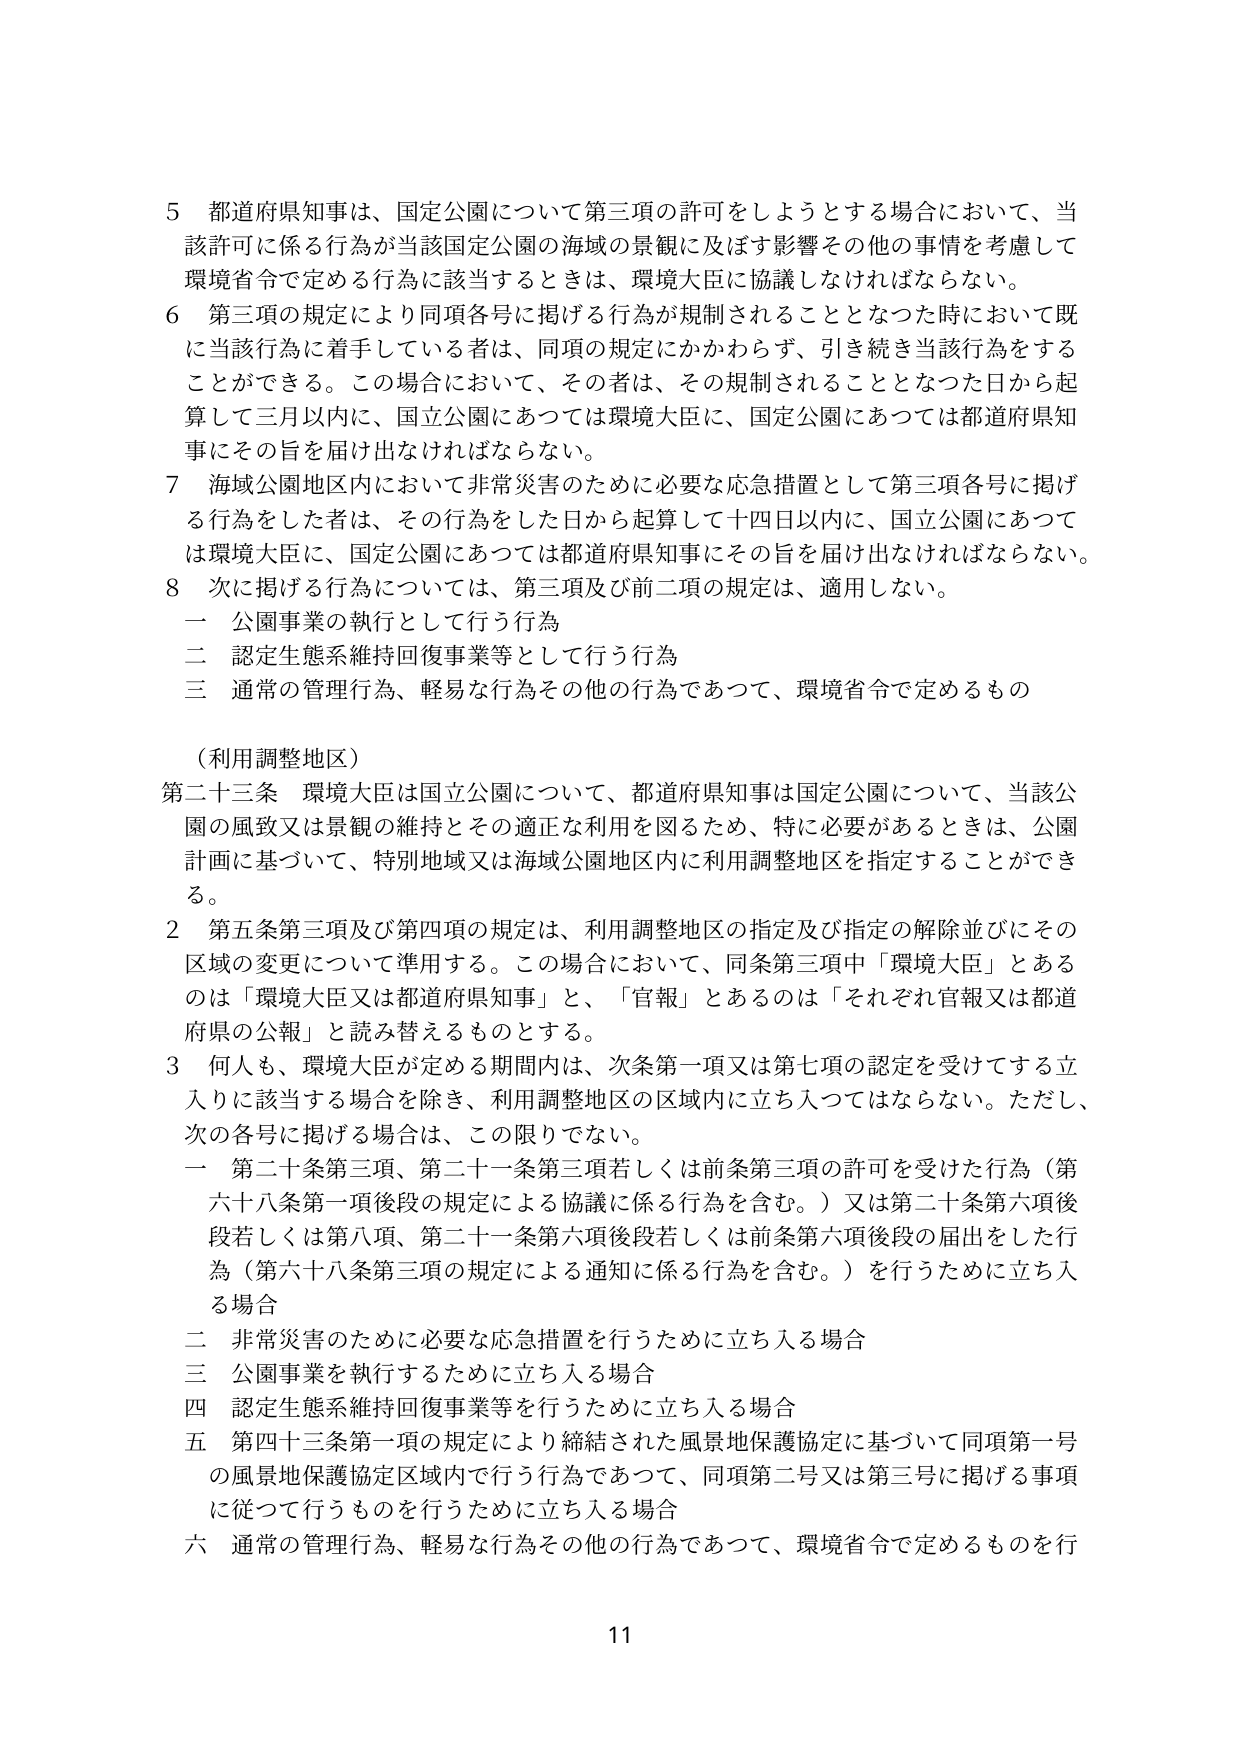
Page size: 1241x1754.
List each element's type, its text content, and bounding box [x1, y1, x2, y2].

text 二 認定生態系維持回復事業等として行う行為 [184, 638, 1079, 672]
text （利用調整地区） [184, 740, 1079, 774]
text ２ 第五条第三項及び第四項の規定は、利用調整地区の指定及び指定の解除並びにその区域の変更について準用する。この場合において、同条第三項中「環境大臣」とあるのは「環境大臣又は都道府県知事」と、「官報」とあるのは「それぞれ官報又は都道府県の公報」と読み替えるものとする。 [161, 911, 1079, 1048]
text 一 第二十条第三項、第二十一条第三項若しくは前条第三項の許可を受けた行為（第六十八条第一項後段の規定による協議に係る行為を含む。）又は第二十条第六項後段若しくは第八項、第二十一条第六項後段若しくは前条第六項後段の届出をした行為（第六十八条第三項の規定による通知に係る行為を含む。）を行うために立ち入る場合 [184, 1150, 1079, 1321]
text ５ 都道府県知事は、国定公園について第三項の許可をしようとする場合において、当該許可に係る行為が当該国定公園の海域の景観に及ぼす影響その他の事情を考慮して環境省令で定める行為に該当するときは、環境大臣に協議しなければならない。 [161, 194, 1079, 296]
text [184, 1526, 1079, 1560]
text 一 公園事業の執行として行う行為 [184, 604, 1079, 638]
text 第二十三条 環境大臣は国立公園について、都道府県知事は国定公園について、当該公園の風致又は景観の維持とその適正な利用を図るため、特に必要があるときは、公園計画に基づいて、特別地域又は海域公園地区内に利用調整地区を指定することができる。 [161, 774, 1079, 911]
text ８ 次に掲げる行為については、第三項及び前二項の規定は、適用しない。 [161, 569, 1079, 604]
text 三 公園事業を執行するために立ち入る場合 [184, 1355, 1079, 1389]
text ６ 第三項の規定により同項各号に掲げる行為が規制されることとなつた時において既に当該行為に着手している者は、同項の規定にかかわらず、引き続き当該行為をすることができる。この場合において、その者は、その規制されることとなつた日から起算して三月以内に、国立公園にあつては環境大臣に、国定公園にあつては都道府県知事にその旨を届け出なければならない。 [161, 296, 1079, 467]
text 二 非常災害のために必要な応急措置を行うために立ち入る場合 [184, 1321, 1079, 1355]
text 五 第四十三条第一項の規定により締結された風景地保護協定に基づいて同項第一号の風景地保護協定区域内で行う行為であつて、同項第二号又は第三号に掲げる事項に従つて行うものを行うために立ち入る場合 [184, 1424, 1079, 1526]
text ３ 何人も、環境大臣が定める期間内は、次条第一項又は第七項の認定を受けてする立入りに該当する場合を除き、利用調整地区の区域内に立ち入つてはならない。ただし、次の各号に掲げる場合は、この限りでない。 [161, 1048, 1079, 1150]
text 四 認定生態系維持回復事業等を行うために立ち入る場合 [184, 1389, 1079, 1424]
text 三 通常の管理行為、軽易な行為その他の行為であつて、環境省令で定めるもの [184, 672, 1079, 706]
text ７ 海域公園地区内において非常災害のために必要な応急措置として第三項各号に掲げる行為をした者は、その行為をした日から起算して十四日以内に、国立公園にあつては環境大臣に、国定公園にあつては都道府県知事にその旨を届け出なければならない。 [161, 467, 1079, 569]
